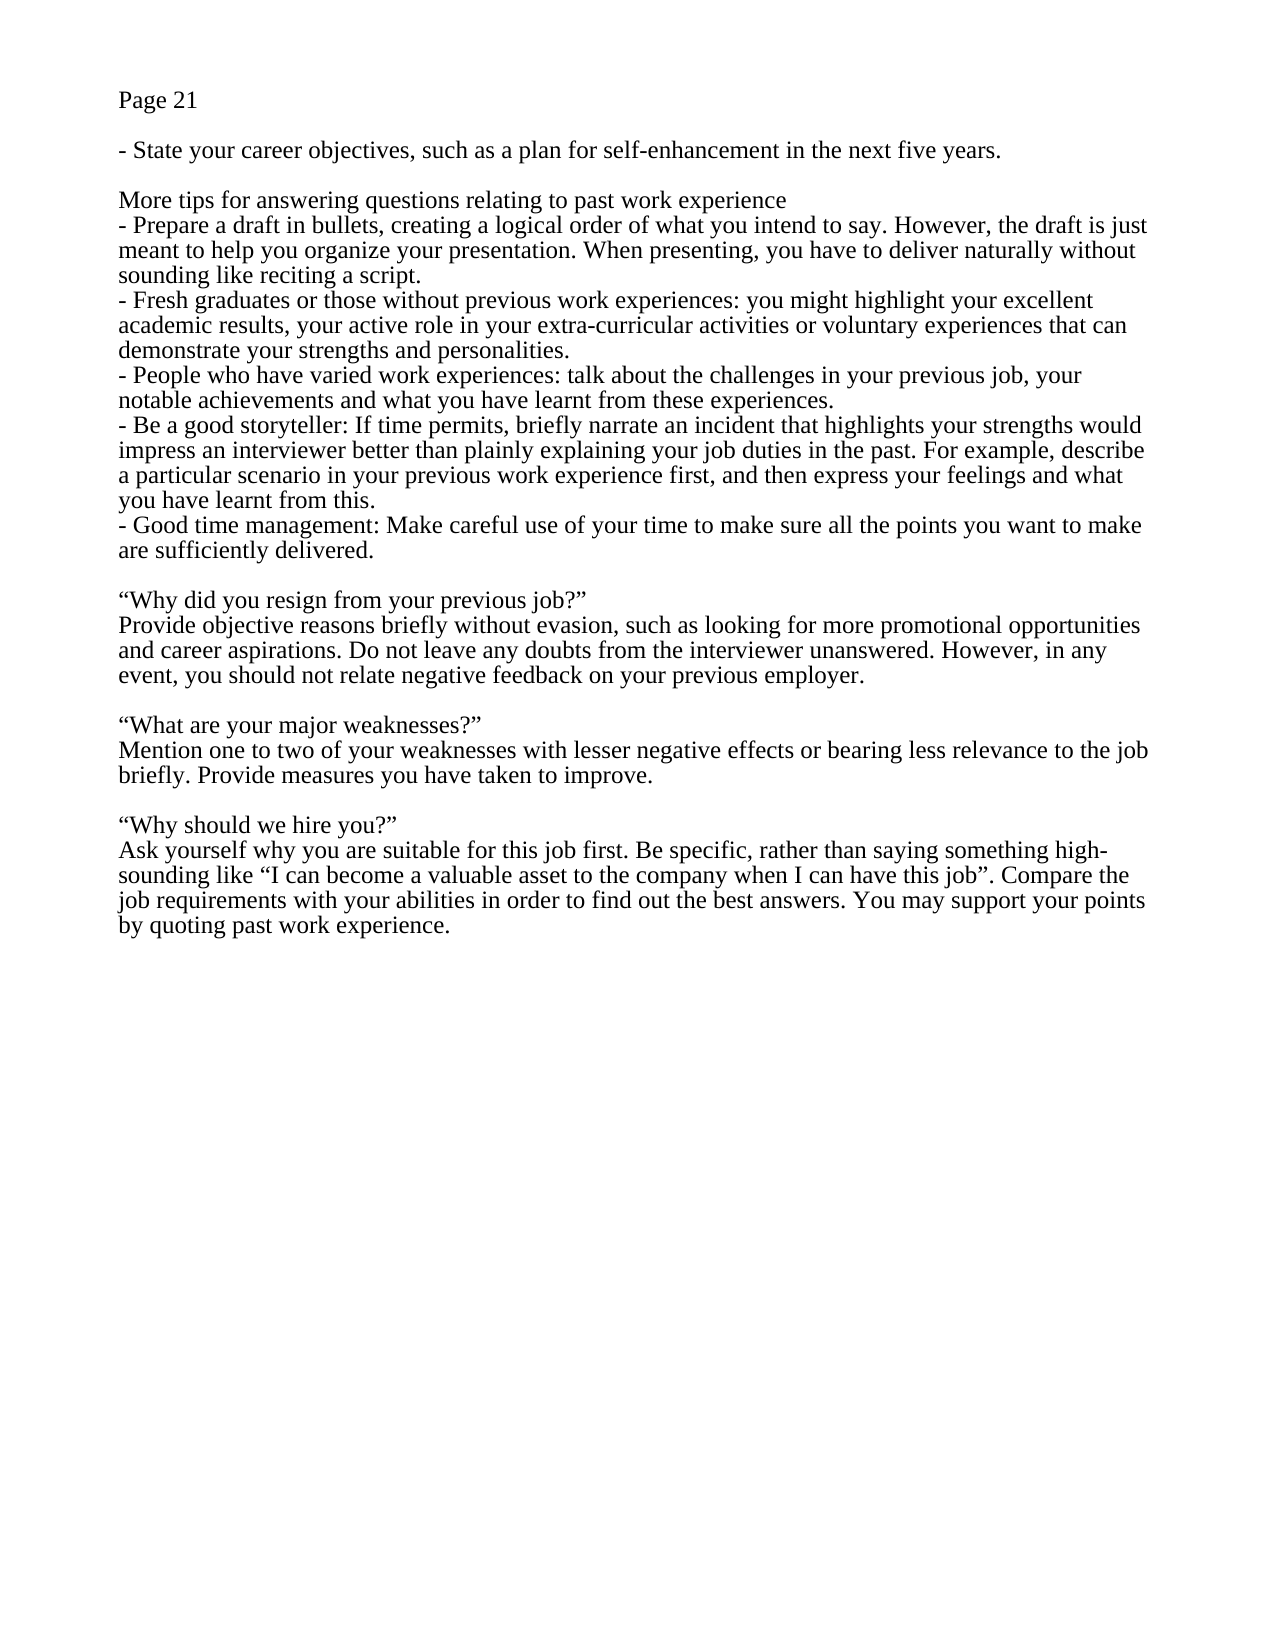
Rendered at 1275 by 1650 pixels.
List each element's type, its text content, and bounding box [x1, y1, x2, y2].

text “Why did you resign from your previous job?” [118, 589, 1157, 614]
text - Good time management: Make careful use of your time to make sure all the points you want to make are sufficiently delivered. [118, 514, 1157, 564]
text - People who have varied work experiences: talk about the challenges in your previous job, your notable achievements and what you have learnt from these experiences. [118, 364, 1157, 414]
text Page 21 [118, 89, 1157, 114]
text Mention one to two of your weaknesses with lesser negative effects or bearing less relevance to the job briefly. Provide measures you have taken to improve. [118, 739, 1157, 789]
text - Fresh graduates or those without previous work experiences: you might highlight your excellent academic results, your active role in your extra-curricular activities or voluntary experiences that can demonstrate your strengths and personalities. [118, 289, 1157, 364]
text - Prepare a draft in bullets, creating a logical order of what you intend to say. However, the draft is just meant to help you organize your presentation. When presenting, you have to deliver naturally without sounding like reciting a script. [118, 214, 1157, 289]
text “Why should we hire you?” [118, 814, 1157, 839]
text Provide objective reasons briefly without evasion, such as looking for more promotional opportunities and career aspirations. Do not leave any doubts from the interviewer unanswered. However, in any event, you should not relate negative feedback on your previous employer. [118, 614, 1157, 689]
text Ask yourself why you are suitable for this job first. Be specific, rather than saying something high-sounding like “I can become a valuable asset to the company when I can have this job”. Compare the job requirements with your abilities in order to find out the best answers. You may support your points by quoting past work experience. [118, 839, 1157, 939]
text - State your career objectives, such as a plan for self-enhancement in the next five years. [118, 139, 1157, 164]
text “What are your major weaknesses?” [118, 714, 1157, 739]
text - Be a good storyteller: If time permits, briefly narrate an incident that highlights your strengths would impress an interviewer better than plainly explaining your job duties in the past. For example, describe a particular scenario in your previous work experience first, and then express your feelings and what you have learnt from this. [118, 414, 1157, 514]
text More tips for answering questions relating to past work experience [118, 189, 1157, 214]
